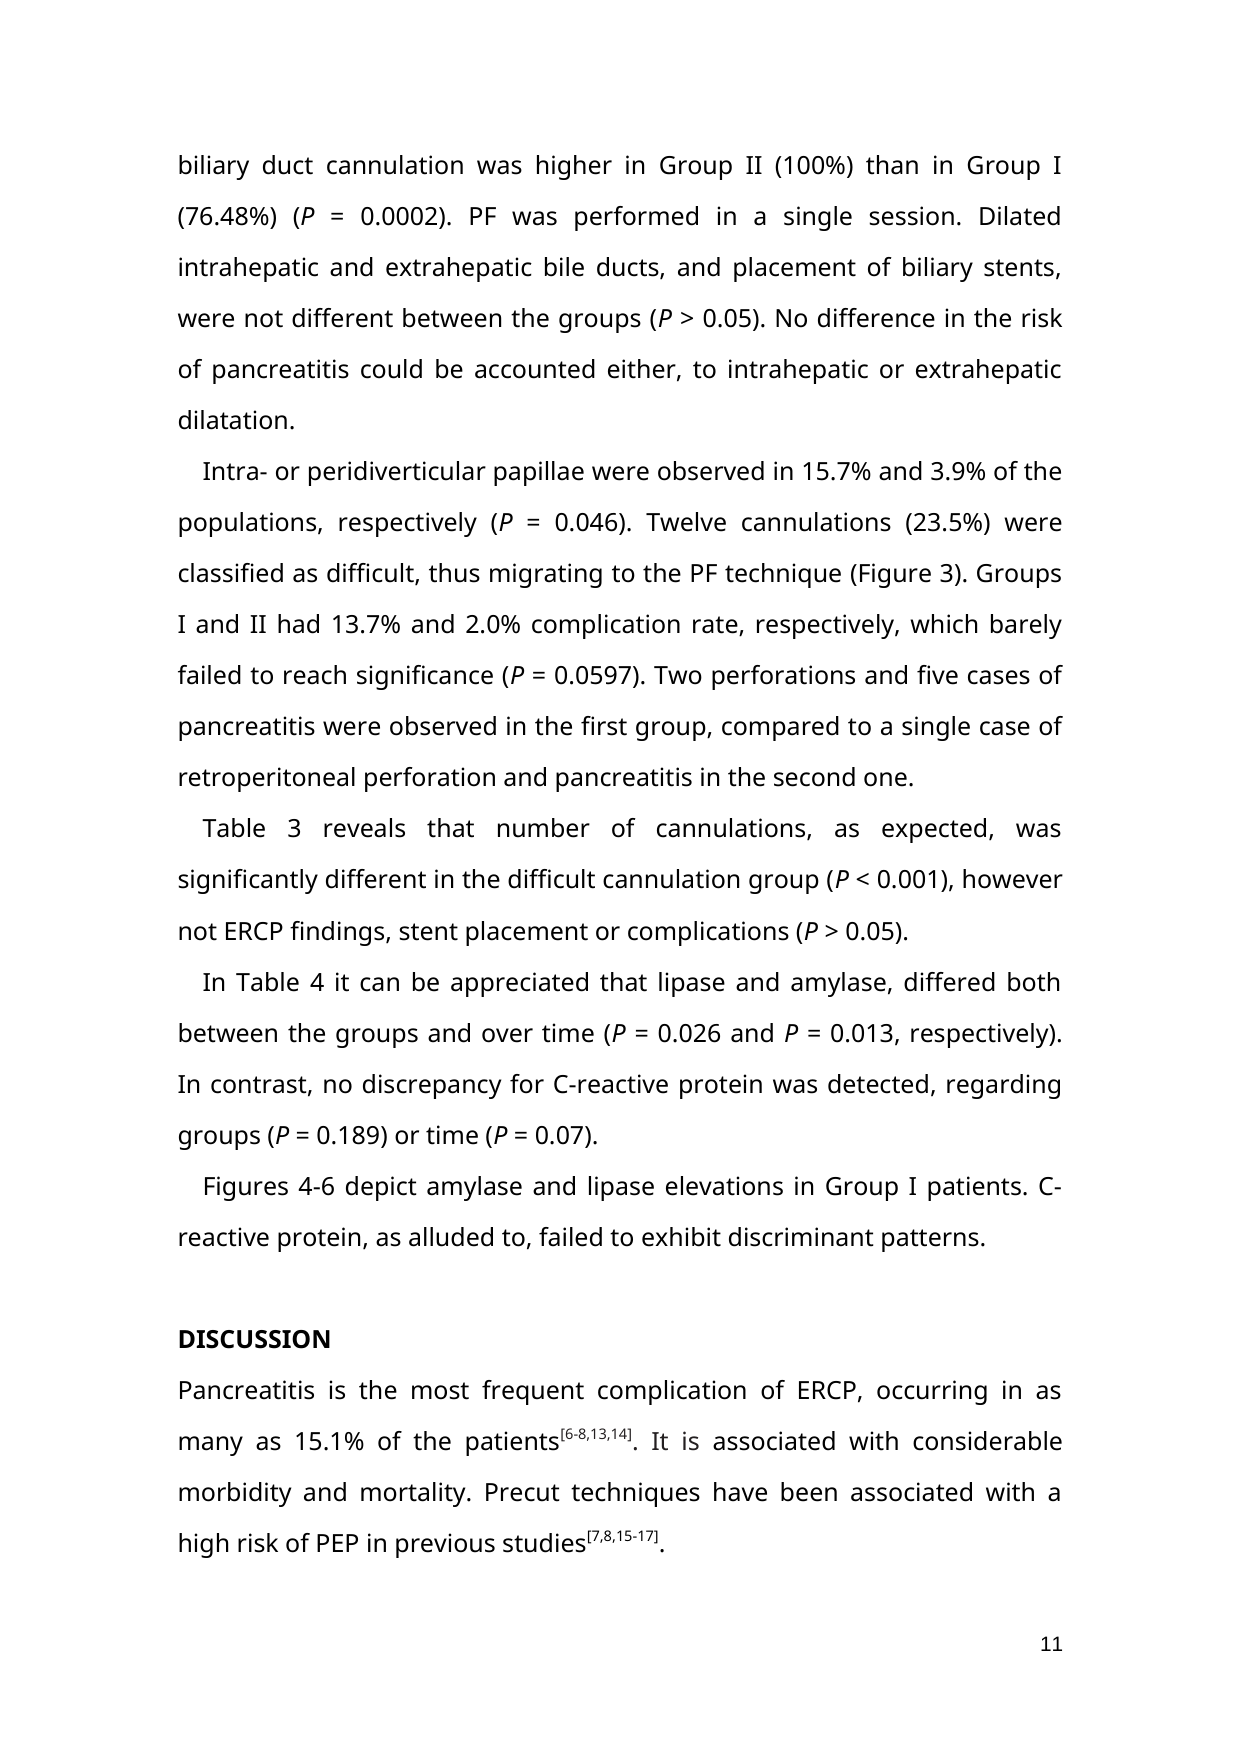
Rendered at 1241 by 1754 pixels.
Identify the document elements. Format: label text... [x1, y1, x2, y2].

text Figures 4-6 depict amylase and lipase elevations in Group I patients. C-reactive protein, as alluded to, failed to exhibit discriminant patterns. [177, 1168, 1063, 1253]
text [177, 148, 1063, 437]
text DISCUSSION [177, 1322, 1063, 1356]
text In Table 4 it can be appreciated that lipase and amylase, differed both between the groups and over time (P = 0.026 and P = 0.013, respectively). In contrast, no discrepancy for C-reactive protein was detected, regarding groups (P = 0.189) or time (P = 0.07). [177, 964, 1063, 1151]
text Intra- or peridiverticular papillae were observed in 15.7% and 3.9% of the populations, respectively (P = 0.046). Twelve cannulations (23.5%) were classified as difficult, thus migrating to the PF technique (Figure 3). Groups I and II had 13.7% and 2.0% complication rate, respectively, which barely failed to reach significance (P = 0.0597). Two perforations and five cases of pancreatitis were observed in the first group, compared to a single case of retroperitoneal perforation and pancreatitis in the second one. [177, 454, 1063, 794]
text Pancreatitis is the most frequent complication of ERCP, occurring in as many as 15.1% of the patients[6-8,13,14]. It is associated with considerable morbidity and mortality. Precut techniques have been associated with a high risk of PEP in previous studies[7,8,15-17]. [177, 1373, 1063, 1560]
text Table 3 reveals that number of cannulations, as expected, was significantly different in the difficult cannulation group (P < 0.001), however not ERCP findings, stent placement or complications (P > 0.05). [177, 811, 1063, 947]
